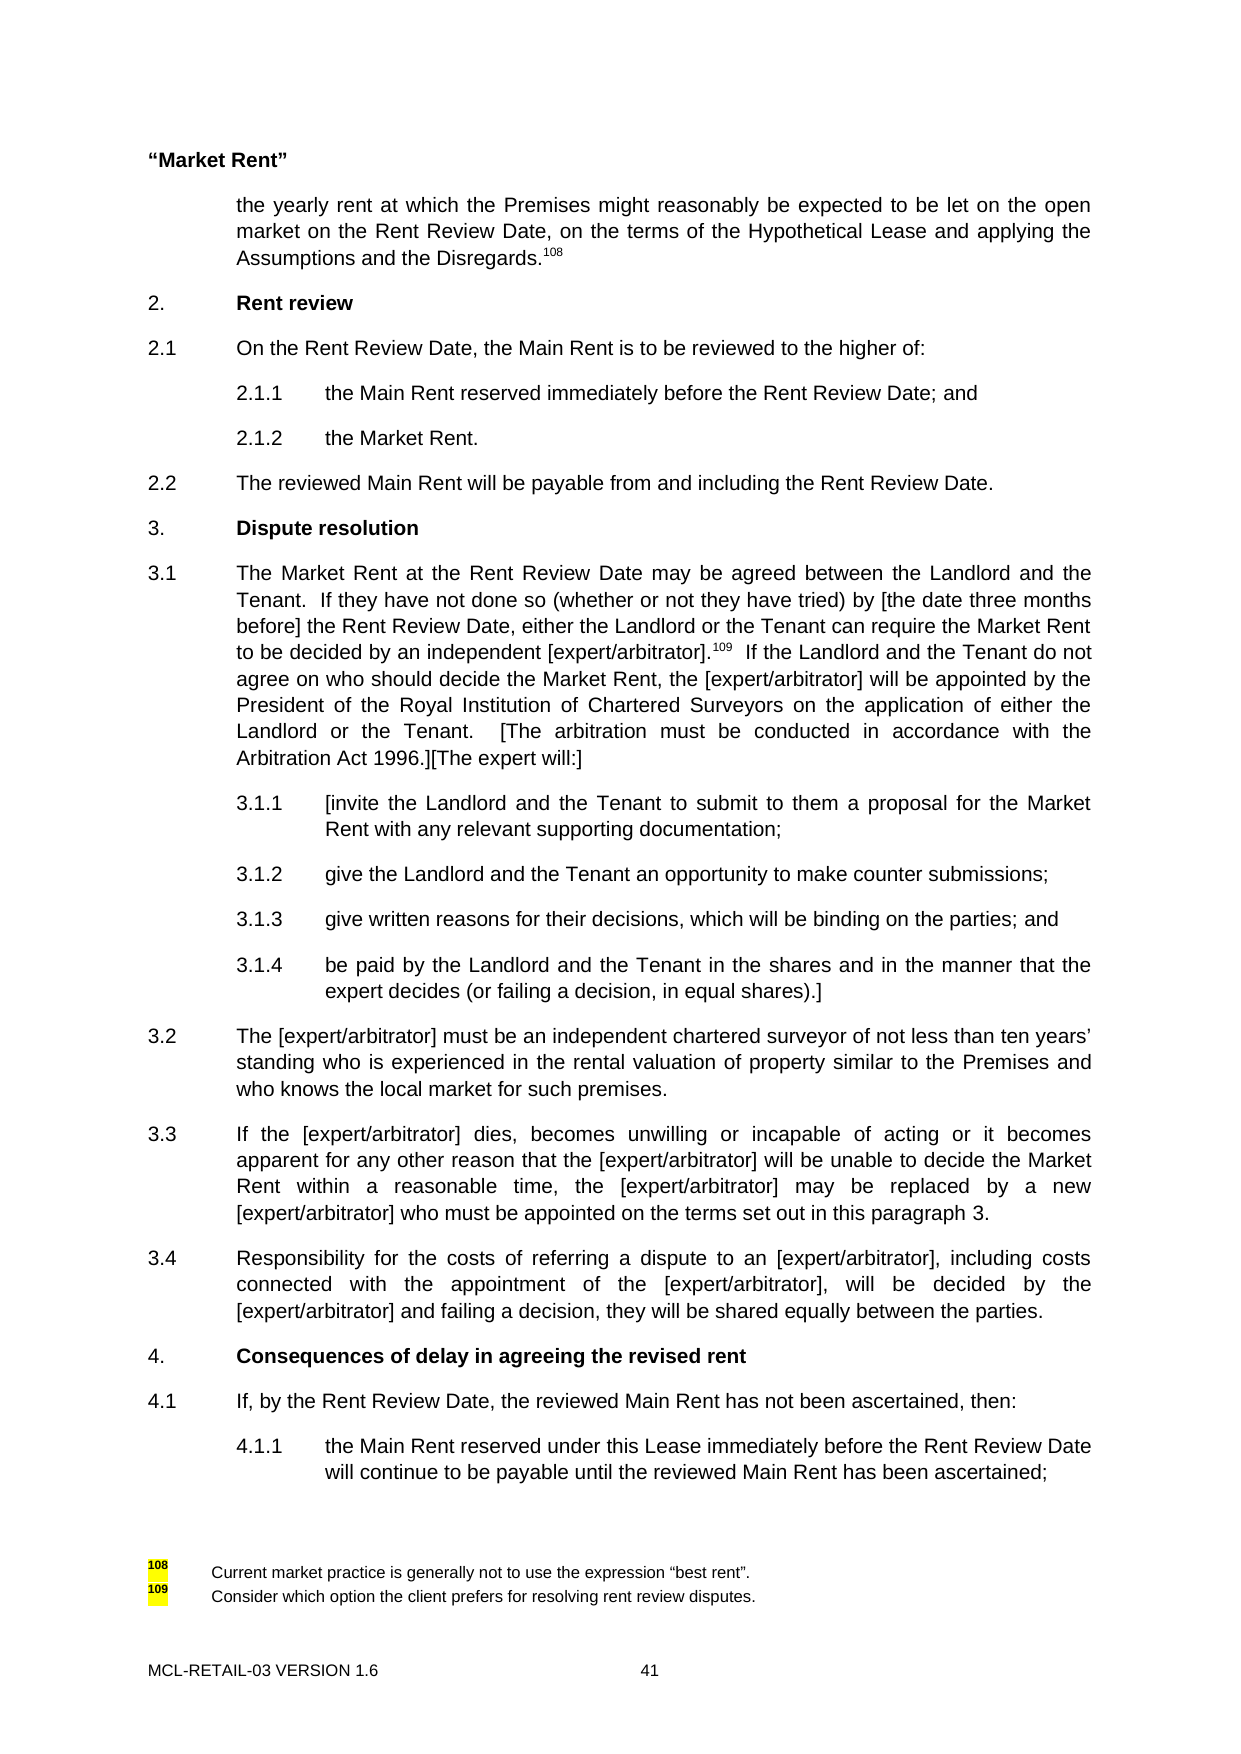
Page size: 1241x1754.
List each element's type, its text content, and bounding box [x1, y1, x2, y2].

text the Market Rent. [236, 426, 1093, 450]
text If the [expert/arbitrator] dies, becomes unwilling or incapable of acting or it becomes apparent for any other reason that the [expert/arbitrator] will be unable to decide the Market Rent within a reasonable time, the [expert/arbitrator] may be replaced by a new [expert/arbitrator] who must be appointed on the terms set out in this paragraph 3. [148, 1122, 1093, 1225]
text On the Rent Review Date, the Main Rent is to be reviewed to the higher of: [148, 336, 1093, 359]
text give written reasons for their decisions, which will be binding on the parties; and [236, 907, 1093, 931]
text The Market Rent at the Rent Review Date may be agreed between the Landlord and the Tenant. If they have not done so (whether or not they have tried) by [the date three months before] the Rent Review Date, either the Landlord or the Tenant can require the Market Rent to be decided by an independent [expert/arbitrator]. If the Landlord and the Tenant do not agree on who should decide the Market Rent, the [expert/arbitrator] will be appointed by the President of the Royal Institution of Chartered Surveyors on the application of either the Landlord or the Tenant. [The arbitration must be conducted in accordance with the Arbitration Act 1996.][The expert will:] [148, 561, 1093, 769]
text give the Landlord and the Tenant an opportunity to make counter submissions; [236, 862, 1093, 886]
text Rent review [148, 291, 1093, 314]
text “Market Rent” [148, 148, 1093, 172]
text The reviewed Main Rent will be payable from and including the Rent Review Date. [148, 471, 1093, 495]
text be paid by the Landlord and the Tenant in the shares and in the manner that the expert decides (or failing a decision, in equal shares).] [236, 952, 1093, 1003]
text Dispute resolution [148, 516, 1093, 540]
text If, by the Rent Review Date, the reviewed Main Rent has not been ascertained, then: [148, 1389, 1093, 1413]
text Responsibility for the costs of referring a dispute to an [expert/arbitrator], including costs connected with the appointment of the [expert/arbitrator], will be decided by the [expert/arbitrator] and failing a decision, they will be shared equally between the parties. [148, 1246, 1093, 1322]
text Consequences of delay in agreeing the revised rent [148, 1344, 1093, 1368]
text the Main Rent reserved immediately before the Rent Review Date; and [236, 381, 1093, 405]
text The [expert/arbitrator] must be an independent chartered surveyor of not less than ten years’ standing who is experienced in the rental valuation of property similar to the Premises and who knows the local market for such premises. [148, 1024, 1093, 1101]
text the yearly rent at which the Premises might reasonably be expected to be let on the open market on the Rent Review Date, on the terms of the Hypothetical Lease and applying the Assumptions and the Disregards. [236, 193, 1093, 269]
text [invite the Landlord and the Tenant to submit to them a proposal for the Market Rent with any relevant supporting documentation; [236, 791, 1093, 841]
text the Main Rent reserved under this Lease immediately before the Rent Review Date will continue to be payable until the reviewed Main Rent has been ascertained; [236, 1434, 1093, 1484]
